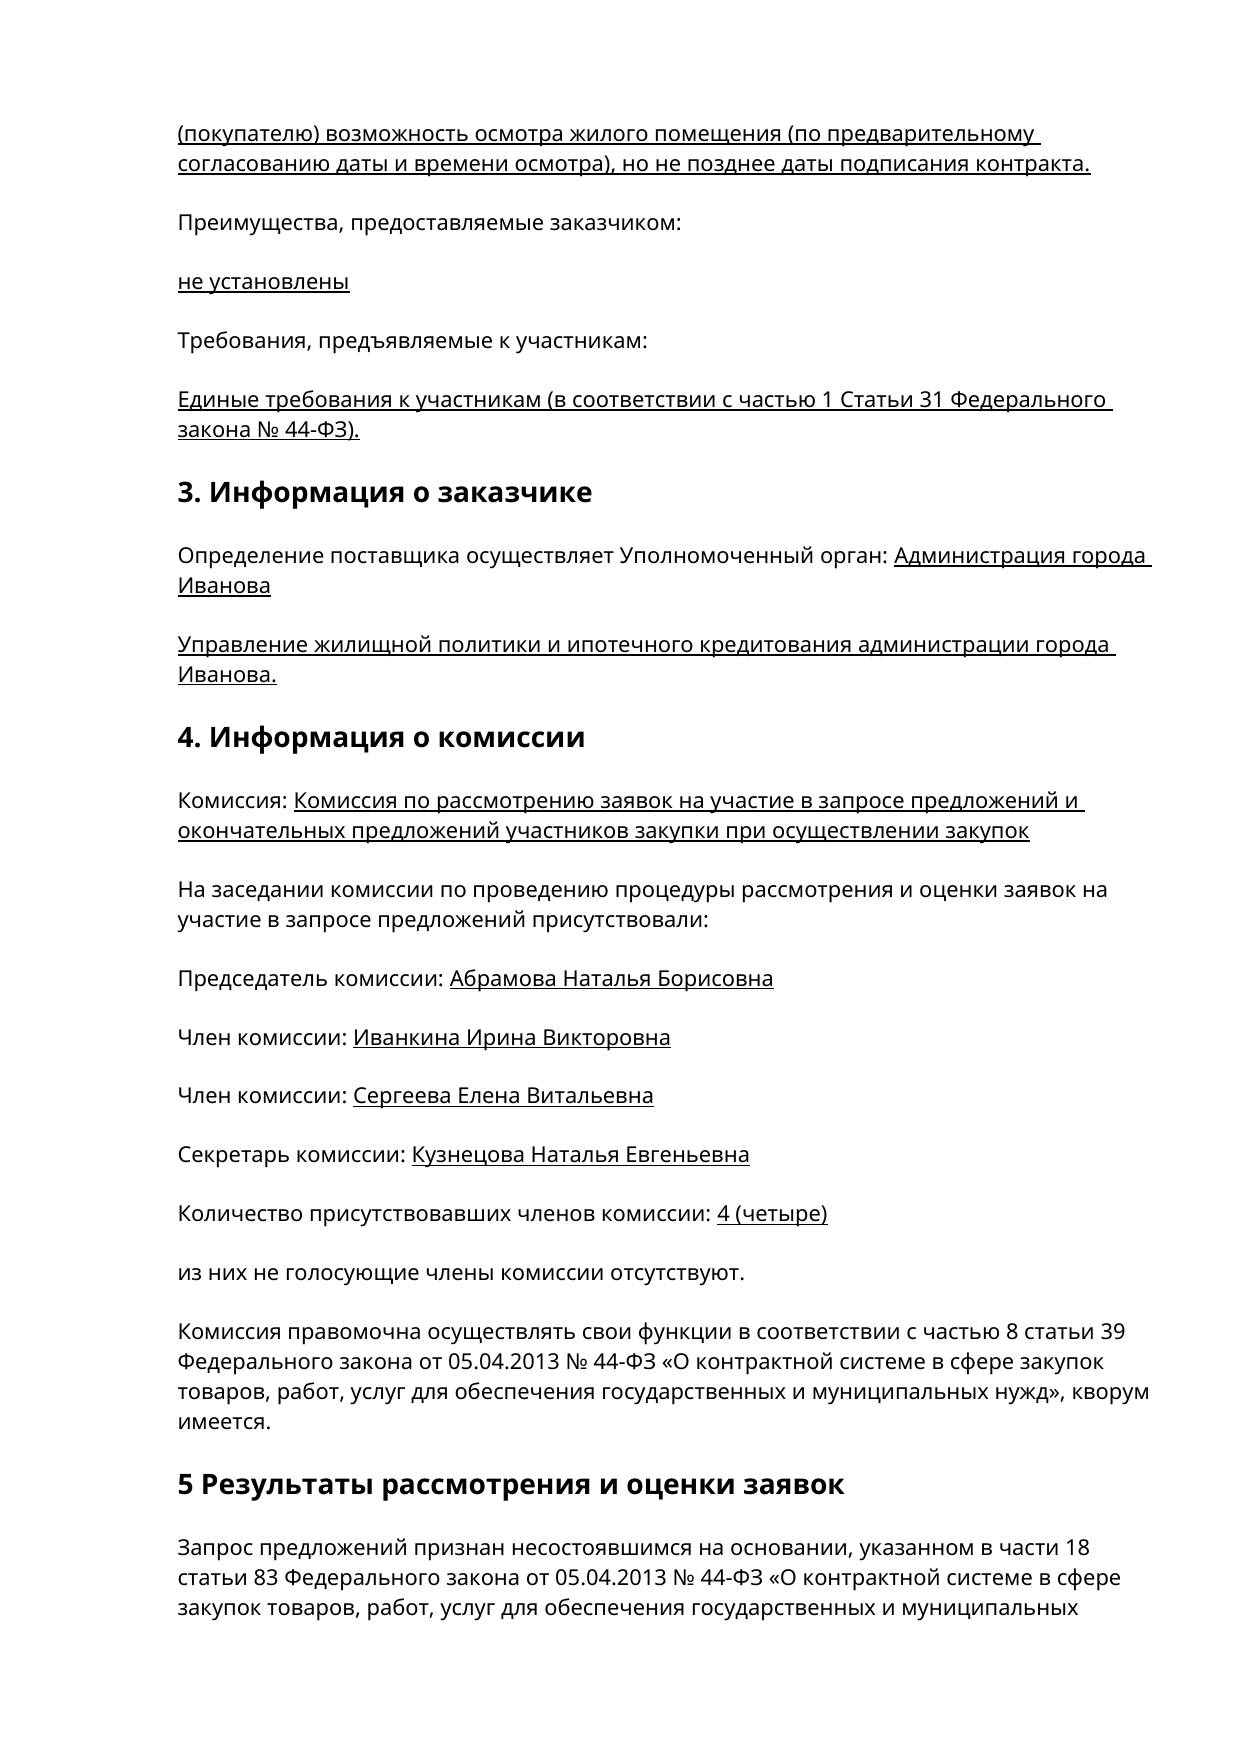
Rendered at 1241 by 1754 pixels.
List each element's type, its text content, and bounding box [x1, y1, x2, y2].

text 4. Информация о комиссии [177, 717, 1152, 756]
text Член комиссии: Иванкина Ирина Викторовна [177, 1021, 1152, 1051]
text Количество присутствовавших членов комиссии: 4 (четыре) [177, 1198, 1152, 1228]
text 5 Результаты рассмотрения и оценки заявок [177, 1464, 1152, 1503]
text из них не голосующие члены комиссии отсутствуют. [177, 1257, 1152, 1287]
text Комиссия правомочна осуществлять свои функции в соответствии с частью 8 статьи 39 Федерального закона от 05.04.2013 № 44-ФЗ «О контрактной системе в сфере закупок товаров, работ, услуг для обеспечения государственных и муниципальных нужд», кворум имеется. [177, 1316, 1152, 1435]
text Секретарь комиссии: Кузнецова Наталья Евгеньевна [177, 1139, 1152, 1169]
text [177, 118, 1152, 178]
text 3. Информация о заказчике [177, 472, 1152, 511]
text Член комиссии: Сергеева Елена Витальевна [177, 1080, 1152, 1110]
text На заседании комиссии по проведению процедуры рассмотрения и оценки заявок на участие в запросе предложений присутствовали: [177, 874, 1152, 933]
text Управление жилищной политики и ипотечного кредитования администрации города Иванова. [177, 629, 1152, 688]
text Председатель комиссии: Абрамова Наталья Борисовна [177, 962, 1152, 992]
text Единые требования к участникам (в соответствии с частью 1 Статьи 31 Федерального закона № 44-ФЗ). [177, 384, 1152, 443]
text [177, 1532, 1152, 1621]
text не установлены [177, 266, 1152, 296]
text Требования, предъявляемые к участникам: [177, 325, 1152, 354]
text Определение поставщика осуществляет Уполномоченный орган: Администрация города Иванова [177, 540, 1152, 599]
text Комиссия: Комиссия по рассмотрению заявок на участие в запросе предложений и окончательных предложений участников закупки при осуществлении закупок [177, 785, 1152, 844]
text Преимущества, предоставляемые заказчиком: [177, 207, 1152, 237]
